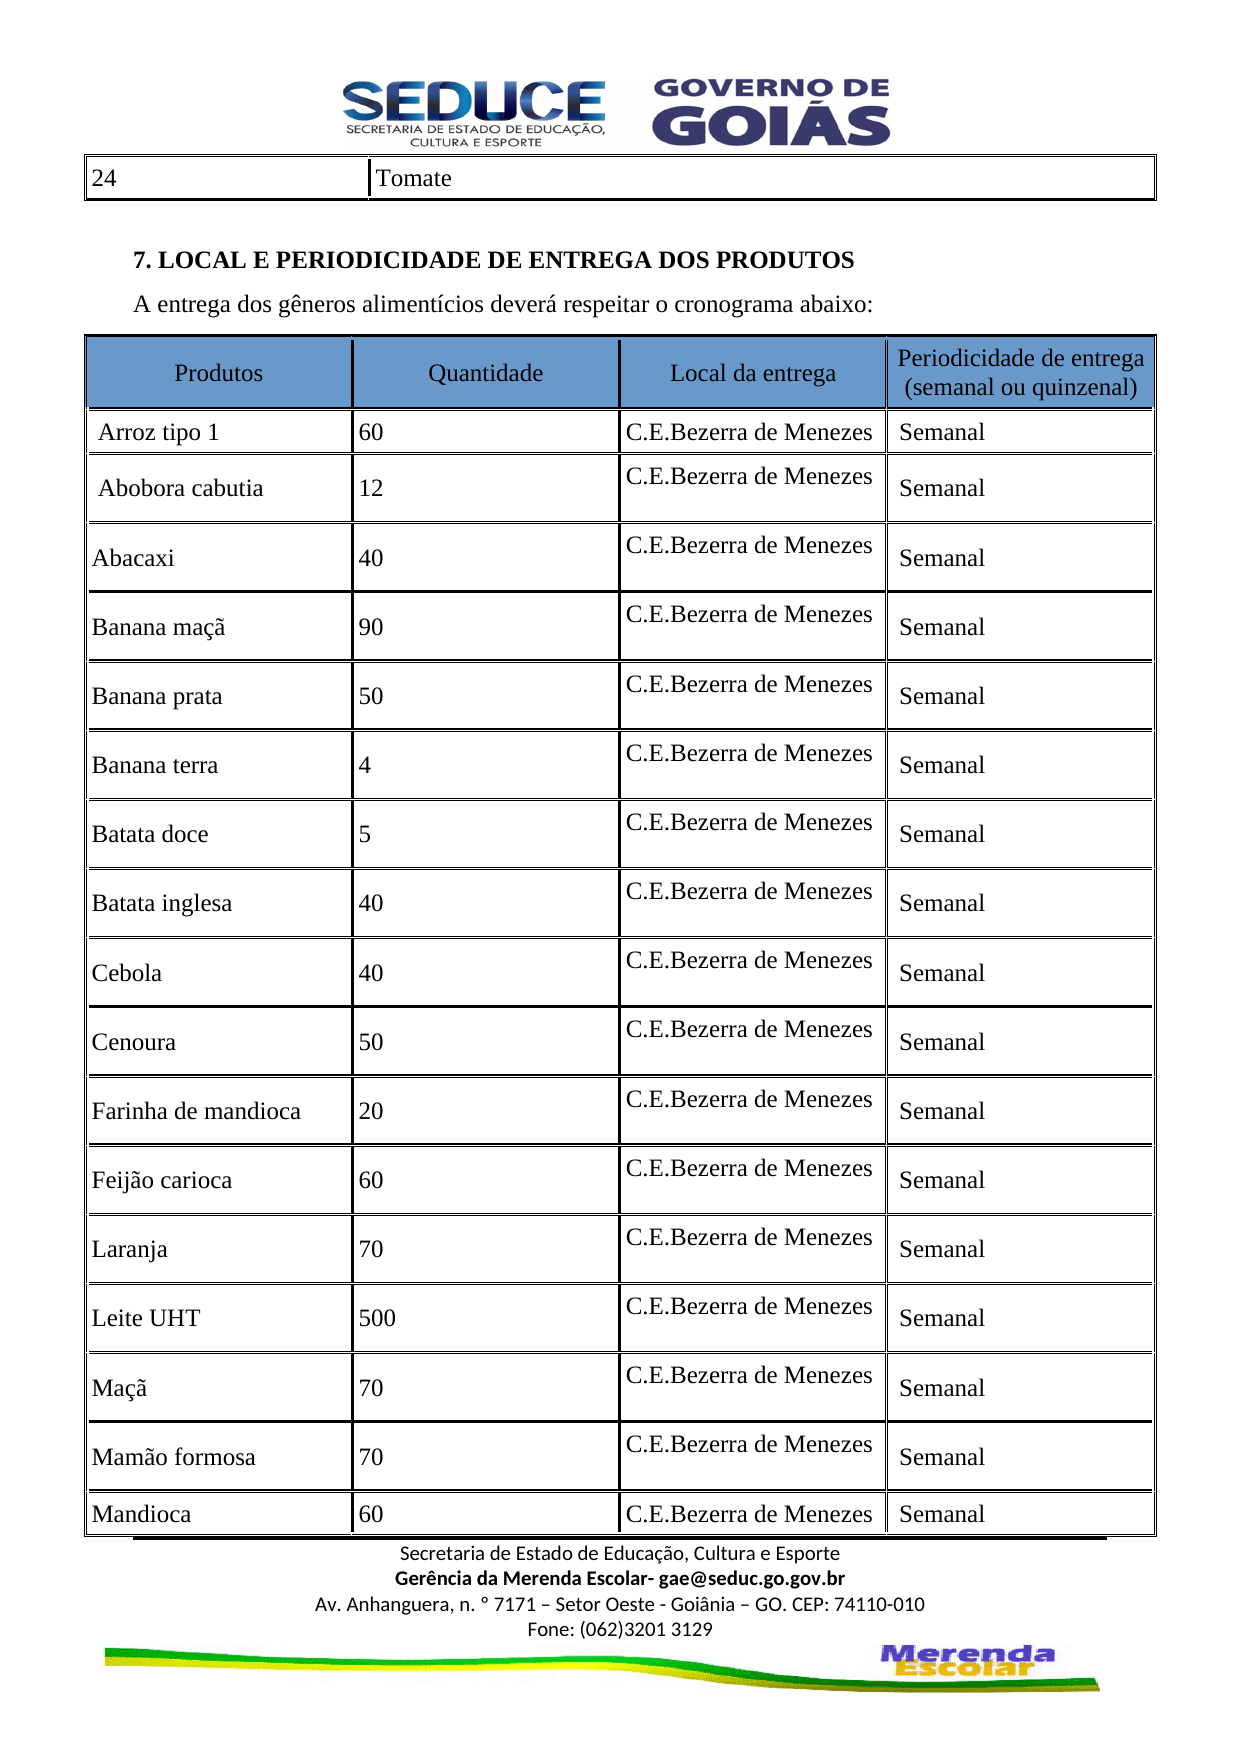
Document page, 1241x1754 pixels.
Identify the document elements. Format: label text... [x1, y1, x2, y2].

table_cell 40 [354, 939, 618, 1005]
table_cell Semanal [888, 659, 1154, 728]
table_cell 60 [354, 411, 618, 452]
table_cell Banana terra [87, 728, 351, 797]
table_cell 500 [354, 1285, 618, 1351]
table_cell 70 [354, 1354, 618, 1420]
table_cell 70 [354, 1216, 618, 1282]
table_cell Maçã [85, 1351, 352, 1420]
table_cell Semanal [886, 936, 1155, 1005]
table_cell Semanal [886, 452, 1155, 521]
table_cell 40 [354, 870, 618, 936]
text A entrega dos gêneros alimentícios deverá respeitar o cronograma abaixo: [133, 289, 1107, 318]
table_cell Banana prata [87, 659, 351, 728]
table_cell Batata inglesa [85, 867, 352, 936]
table_cell Semanal [888, 1074, 1154, 1143]
table_cell Laranja [87, 1213, 351, 1282]
table_cell C.E.Bezerra de Menezes [621, 411, 885, 452]
table_cell Semanal [886, 521, 1155, 590]
table_cell C.E.Bezerra de Menezes [621, 1008, 885, 1074]
table_cell C.E.Bezerra de Menezes [621, 801, 885, 867]
table_cell Semanal [888, 590, 1154, 659]
table_cell C.E.Bezerra de Menezes [621, 870, 885, 936]
table_cell 50 [354, 663, 618, 728]
table_cell Tomate [369, 157, 1154, 198]
table_cell C.E.Bezerra de Menezes [621, 1354, 885, 1420]
table_cell Semanal [886, 1489, 1154, 1534]
table_cell 60 [352, 1493, 619, 1534]
table_cell Semanal [888, 1005, 1154, 1074]
table_cell Semanal [888, 407, 1154, 452]
table_cell Cenoura [87, 1005, 351, 1074]
table_cell 70 [354, 1423, 618, 1489]
table_cell C.E.Bezerra de Menezes [621, 1078, 885, 1143]
table_cell 4 [354, 732, 618, 797]
table_cell C.E.Bezerra de Menezes [621, 1423, 885, 1489]
table_cell Feijão carioca [87, 1143, 351, 1212]
table_cell Semanal [888, 1213, 1154, 1282]
table_cell Farinha de mandioca [87, 1074, 351, 1143]
table_header Quantidade [352, 337, 619, 407]
table_header Periodicidade de entrega (semanal ou quinzenal) [886, 337, 1154, 407]
table_cell Mandioca [87, 1489, 352, 1534]
table_cell 60 [354, 1147, 618, 1212]
table_cell Semanal [888, 728, 1154, 797]
table_cell Semanal [888, 1420, 1154, 1489]
table_cell 40 [354, 524, 618, 590]
table_cell Leite UHT [85, 1282, 352, 1351]
table_cell 20 [354, 1078, 618, 1143]
table_cell Mamão formosa [87, 1420, 351, 1489]
table_cell 5 [354, 801, 618, 867]
table_cell C.E.Bezerra de Menezes [621, 524, 885, 590]
table_cell 12 [354, 455, 618, 521]
table_cell Banana maçã [87, 590, 351, 659]
table_cell C.E.Bezerra de Menezes [621, 593, 885, 659]
table_cell Semanal [888, 1143, 1154, 1212]
table_cell C.E.Bezerra de Menezes [621, 732, 885, 797]
table_cell C.E.Bezerra de Menezes [621, 455, 885, 521]
table_cell Abobora cabutia [85, 452, 352, 521]
table_cell 24 [87, 155, 369, 198]
table_cell C.E.Bezerra de Menezes [621, 1216, 885, 1282]
table_cell C.E.Bezerra de Menezes [621, 939, 885, 1005]
table_cell Arroz tipo 1 [87, 407, 351, 452]
table_cell Abacaxi [85, 521, 352, 590]
table_header Local da entrega [619, 337, 886, 407]
table_cell C.E.Bezerra de Menezes [619, 1493, 886, 1534]
table_cell Batata doce [87, 798, 351, 867]
table_cell 90 [354, 593, 618, 659]
text 7. LOCAL E PERIODICIDADE DE ENTREGA DOS PRODUTOS [133, 245, 1107, 274]
table_cell Cebola [85, 936, 352, 1005]
table_cell Semanal [886, 1282, 1155, 1351]
table_cell C.E.Bezerra de Menezes [621, 1285, 885, 1351]
table_header Produtos [87, 336, 352, 407]
picture [342, 73, 898, 154]
table_cell Semanal [886, 1351, 1155, 1420]
table_cell Semanal [886, 867, 1155, 936]
table_cell C.E.Bezerra de Menezes [621, 663, 885, 728]
table_cell 50 [354, 1008, 618, 1074]
table_cell Semanal [888, 798, 1154, 867]
table_cell C.E.Bezerra de Menezes [621, 1147, 885, 1212]
